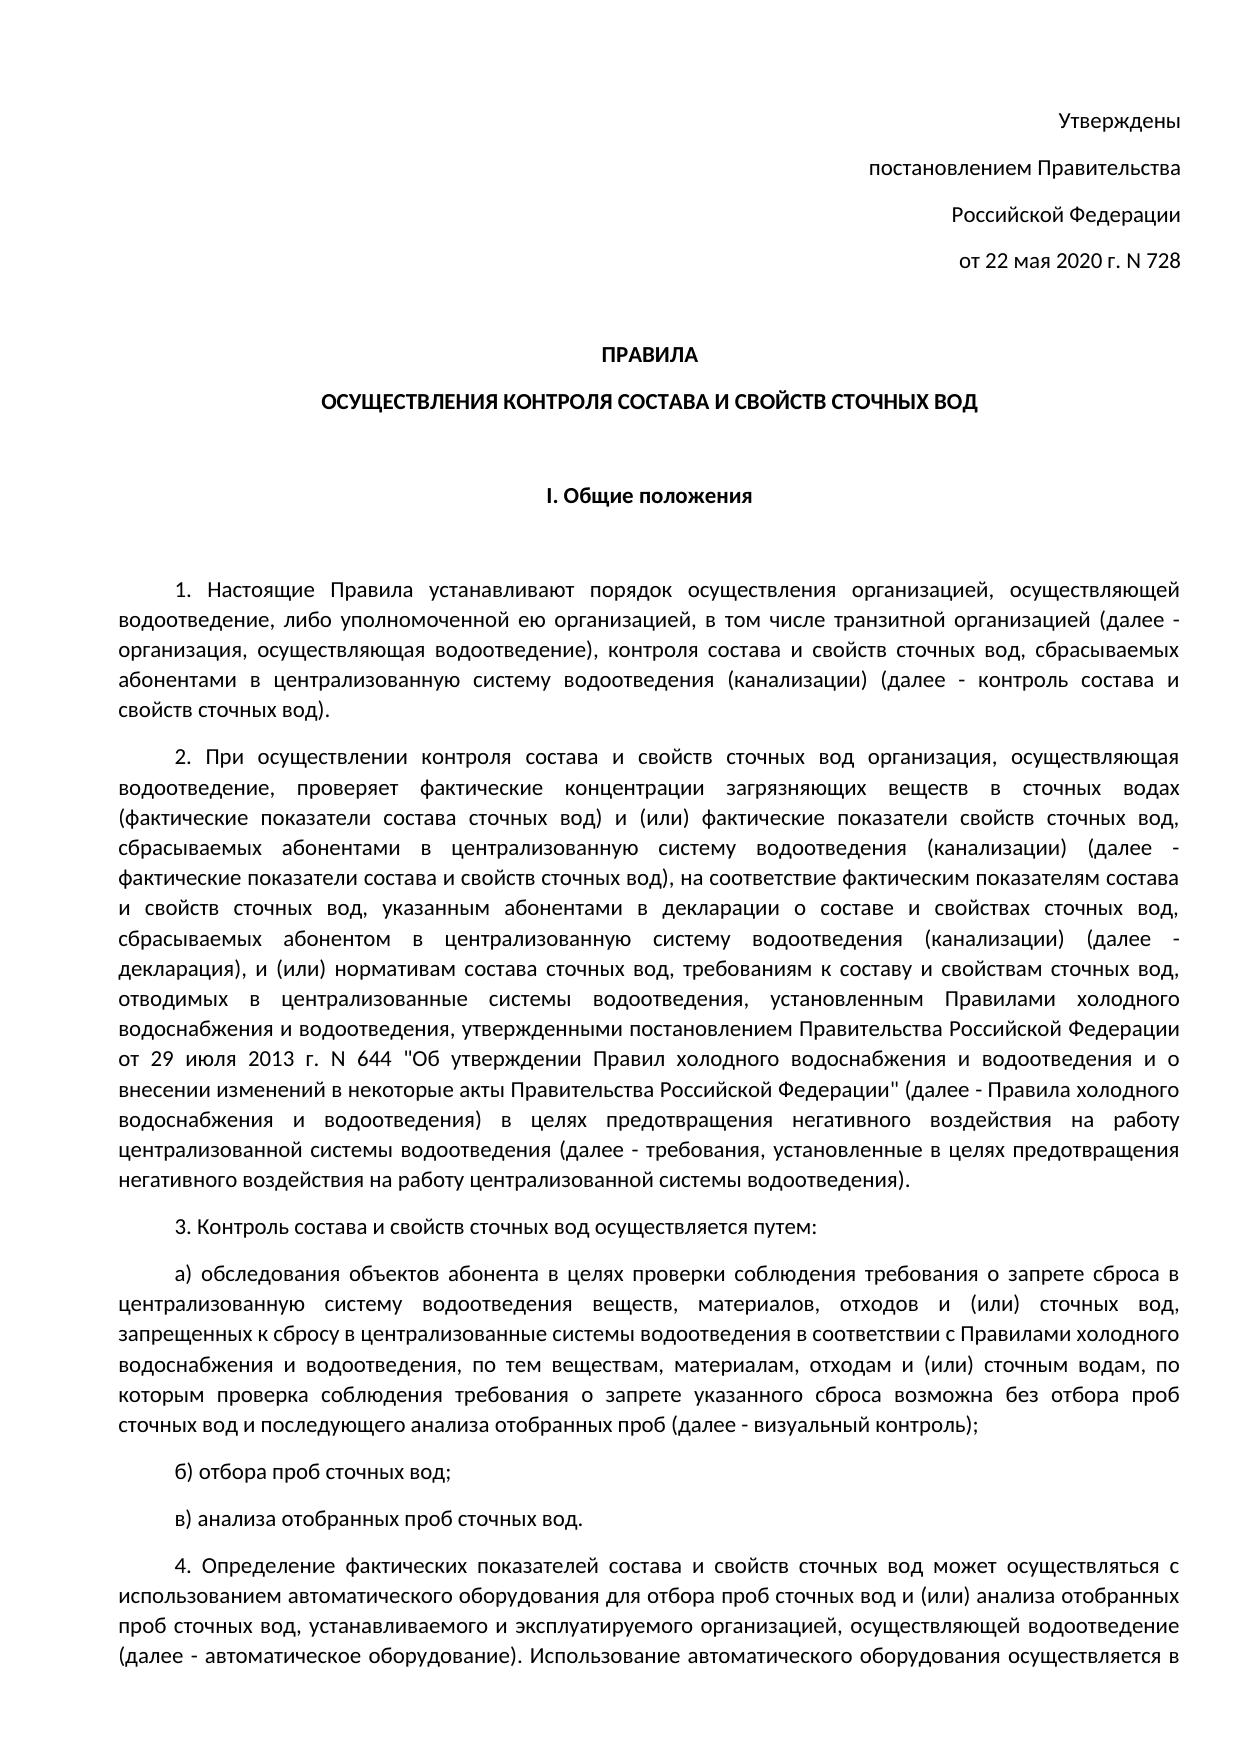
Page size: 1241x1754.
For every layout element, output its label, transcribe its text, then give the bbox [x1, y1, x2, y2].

text от 22 мая 2020 г. N 728 [118, 247, 1181, 274]
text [118, 1551, 1181, 1669]
text 1. Настоящие Правила устанавливают порядок осуществления организацией, осуществляющей водоотведение, либо уполномоченной ею организацией, в том числе транзитной организацией (далее - организация, осуществляющая водоотведение), контроля состава и свойств сточных вод, сбрасываемых абонентами в централизованную систему водоотведения (канализации) (далее - контроль состава и свойств сточных вод). [118, 575, 1181, 723]
text а) обследования объектов абонента в целях проверки соблюдения требования о запрете сброса в централизованную систему водоотведения веществ, материалов, отходов и (или) сточных вод, запрещенных к сбросу в централизованные системы водоотведения в соответствии с Правилами холодного водоснабжения и водоотведения, по тем веществам, материалам, отходам и (или) сточным водам, по которым проверка соблюдения требования о запрете указанного сброса возможна без отбора проб сточных вод и последующего анализа отобранных проб (далее - визуальный контроль); [118, 1259, 1181, 1438]
text Российской Федерации [118, 200, 1181, 228]
text ОСУЩЕСТВЛЕНИЯ КОНТРОЛЯ СОСТАВА И СВОЙСТВ СТОЧНЫХ ВОД [118, 387, 1181, 415]
text 2. При осуществлении контроля состава и свойств сточных вод организация, осуществляющая водоотведение, проверяет фактические концентрации загрязняющих веществ в сточных водах (фактические показатели состава сточных вод) и (или) фактические показатели свойств сточных вод, сбрасываемых абонентами в централизованную систему водоотведения (канализации) (далее - фактические показатели состава и свойств сточных вод), на соответствие фактическим показателям состава и свойств сточных вод, указанным абонентами в декларации о составе и свойствах сточных вод, сбрасываемых абонентом в централизованную систему водоотведения (канализации) (далее - декларация), и (или) нормативам состава сточных вод, требованиям к составу и свойствам сточных вод, отводимых в централизованные системы водоотведения, установленным Правилами холодного водоснабжения и водоотведения, утвержденными постановлением Правительства Российской Федерации от 29 июля 2013 г. N 644 "Об утверждении Правил холодного водоснабжения и водоотведения и о внесении изменений в некоторые акты Правительства Российской Федерации" (далее - Правила холодного водоснабжения и водоотведения) в целях предотвращения негативного воздействия на работу централизованной системы водоотведения (далее - требования, установленные в целях предотвращения негативного воздействия на работу централизованной системы водоотведения). [118, 742, 1181, 1193]
text в) анализа отобранных проб сточных вод. [118, 1504, 1181, 1532]
text Утверждены [118, 106, 1181, 134]
text 3. Контроль состава и свойств сточных вод осуществляется путем: [118, 1212, 1181, 1240]
text постановлением Правительства [118, 153, 1181, 181]
text б) отбора проб сточных вод; [118, 1457, 1181, 1485]
text ПРАВИЛА [118, 340, 1181, 368]
text I. Общие положения [118, 481, 1181, 509]
